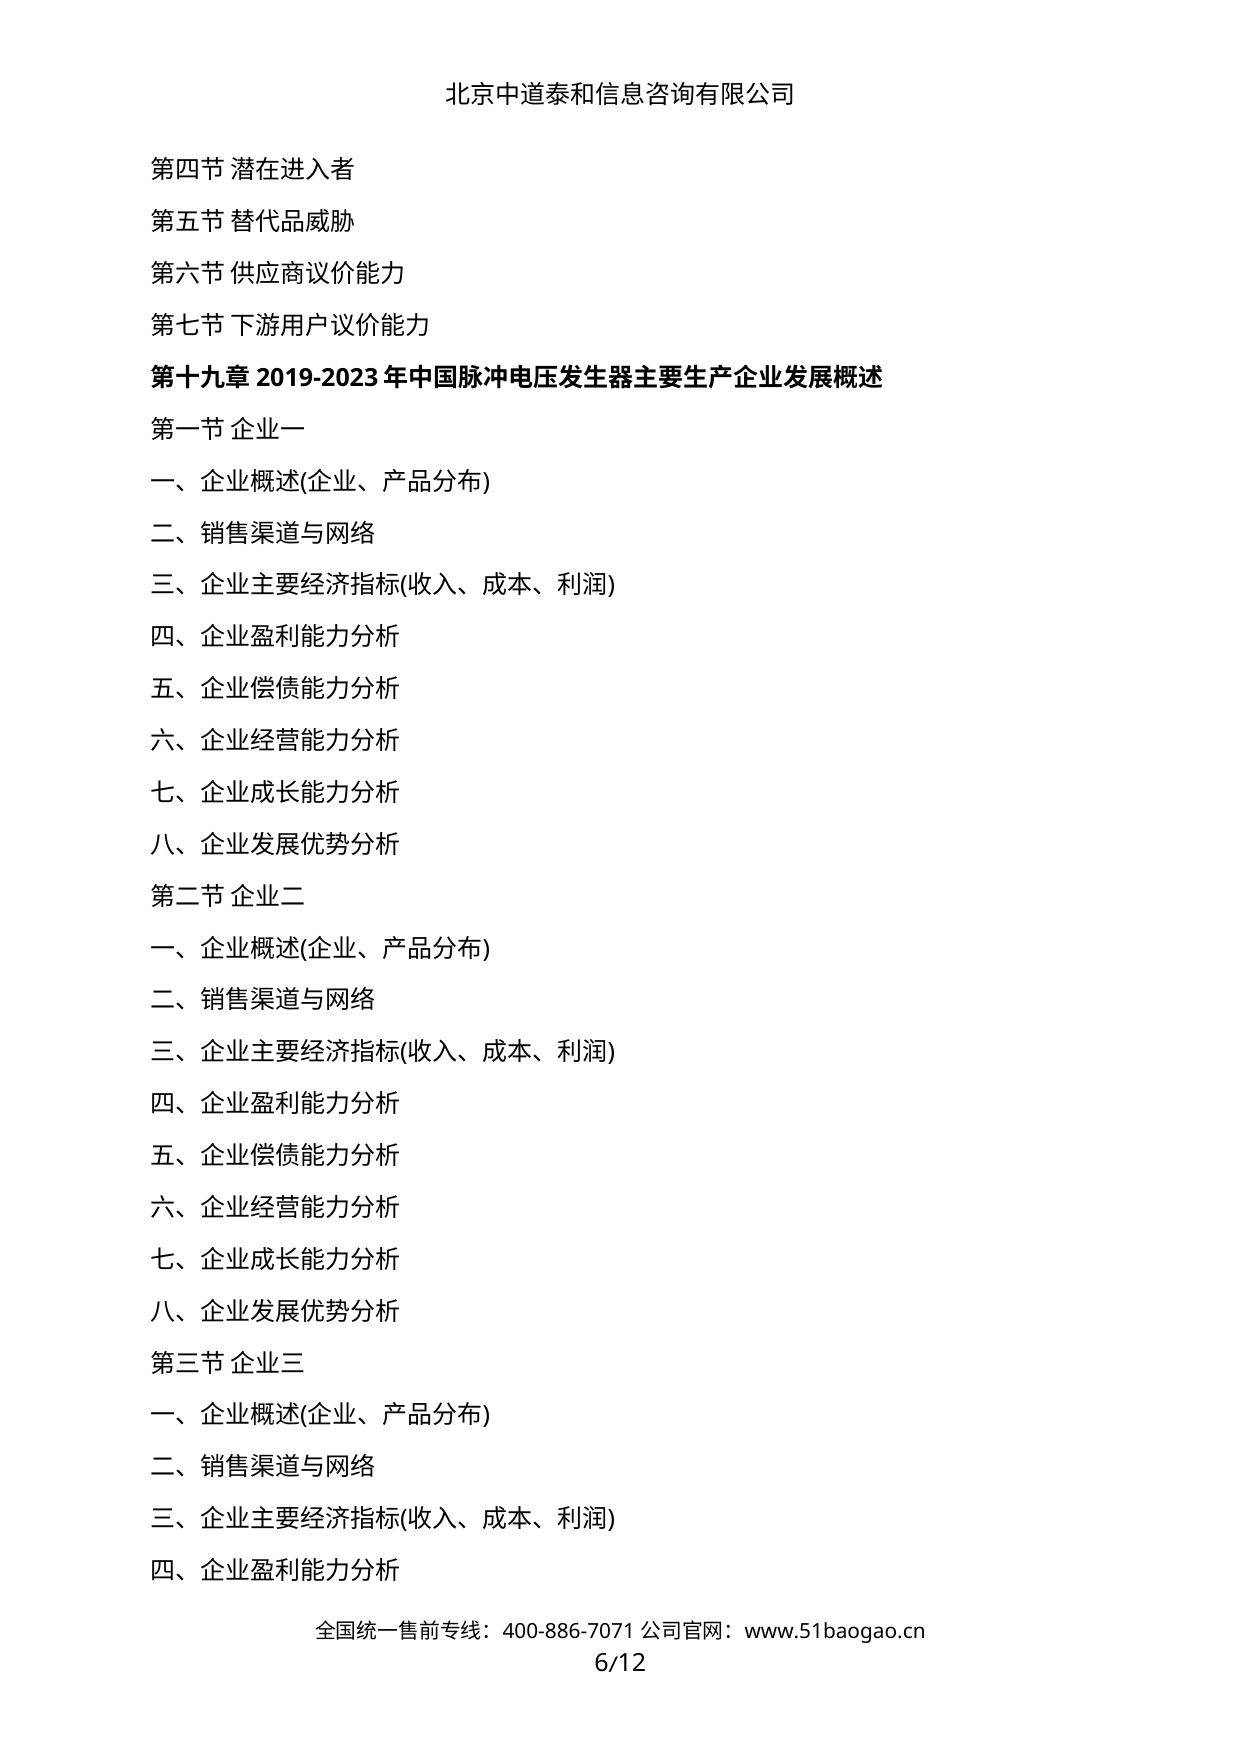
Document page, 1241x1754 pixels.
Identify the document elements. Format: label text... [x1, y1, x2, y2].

text 第五节 替代品威胁 [150, 202, 1090, 238]
text 第十九章 2019-2023年中国脉冲电压发生器主要生产企业发展概述 [150, 357, 1090, 394]
text 二、销售渠道与网络 [150, 1447, 1090, 1483]
text 一、企业概述(企业、产品分布) [150, 461, 1090, 497]
text 四、企业盈利能力分析 [150, 1551, 1090, 1587]
text 第六节 供应商议价能力 [150, 254, 1090, 290]
text 二、销售渠道与网络 [150, 513, 1090, 549]
text 第七节 下游用户议价能力 [150, 306, 1090, 342]
text 第三节 企业三 [150, 1343, 1090, 1379]
text 七、企业成长能力分析 [150, 1239, 1090, 1276]
text 六、企业经营能力分析 [150, 1187, 1090, 1224]
text 三、企业主要经济指标(收入、成本、利润) [150, 1499, 1090, 1535]
text 五、企业偿债能力分析 [150, 1136, 1090, 1172]
text 八、企业发展优势分析 [150, 1291, 1090, 1327]
text 二、销售渠道与网络 [150, 980, 1090, 1016]
text 七、企业成长能力分析 [150, 772, 1090, 809]
text 四、企业盈利能力分析 [150, 1084, 1090, 1120]
text 八、企业发展优势分析 [150, 824, 1090, 861]
text 一、企业概述(企业、产品分布) [150, 928, 1090, 964]
text 六、企业经营能力分析 [150, 721, 1090, 757]
text 第二节 企业二 [150, 876, 1090, 912]
text 三、企业主要经济指标(收入、成本、利润) [150, 565, 1090, 601]
text 四、企业盈利能力分析 [150, 617, 1090, 653]
text 五、企业偿债能力分析 [150, 669, 1090, 705]
text 第四节 潜在进入者 [150, 150, 1090, 186]
text 一、企业概述(企业、产品分布) [150, 1395, 1090, 1431]
text 第一节 企业一 [150, 409, 1090, 446]
text 三、企业主要经济指标(收入、成本、利润) [150, 1032, 1090, 1068]
